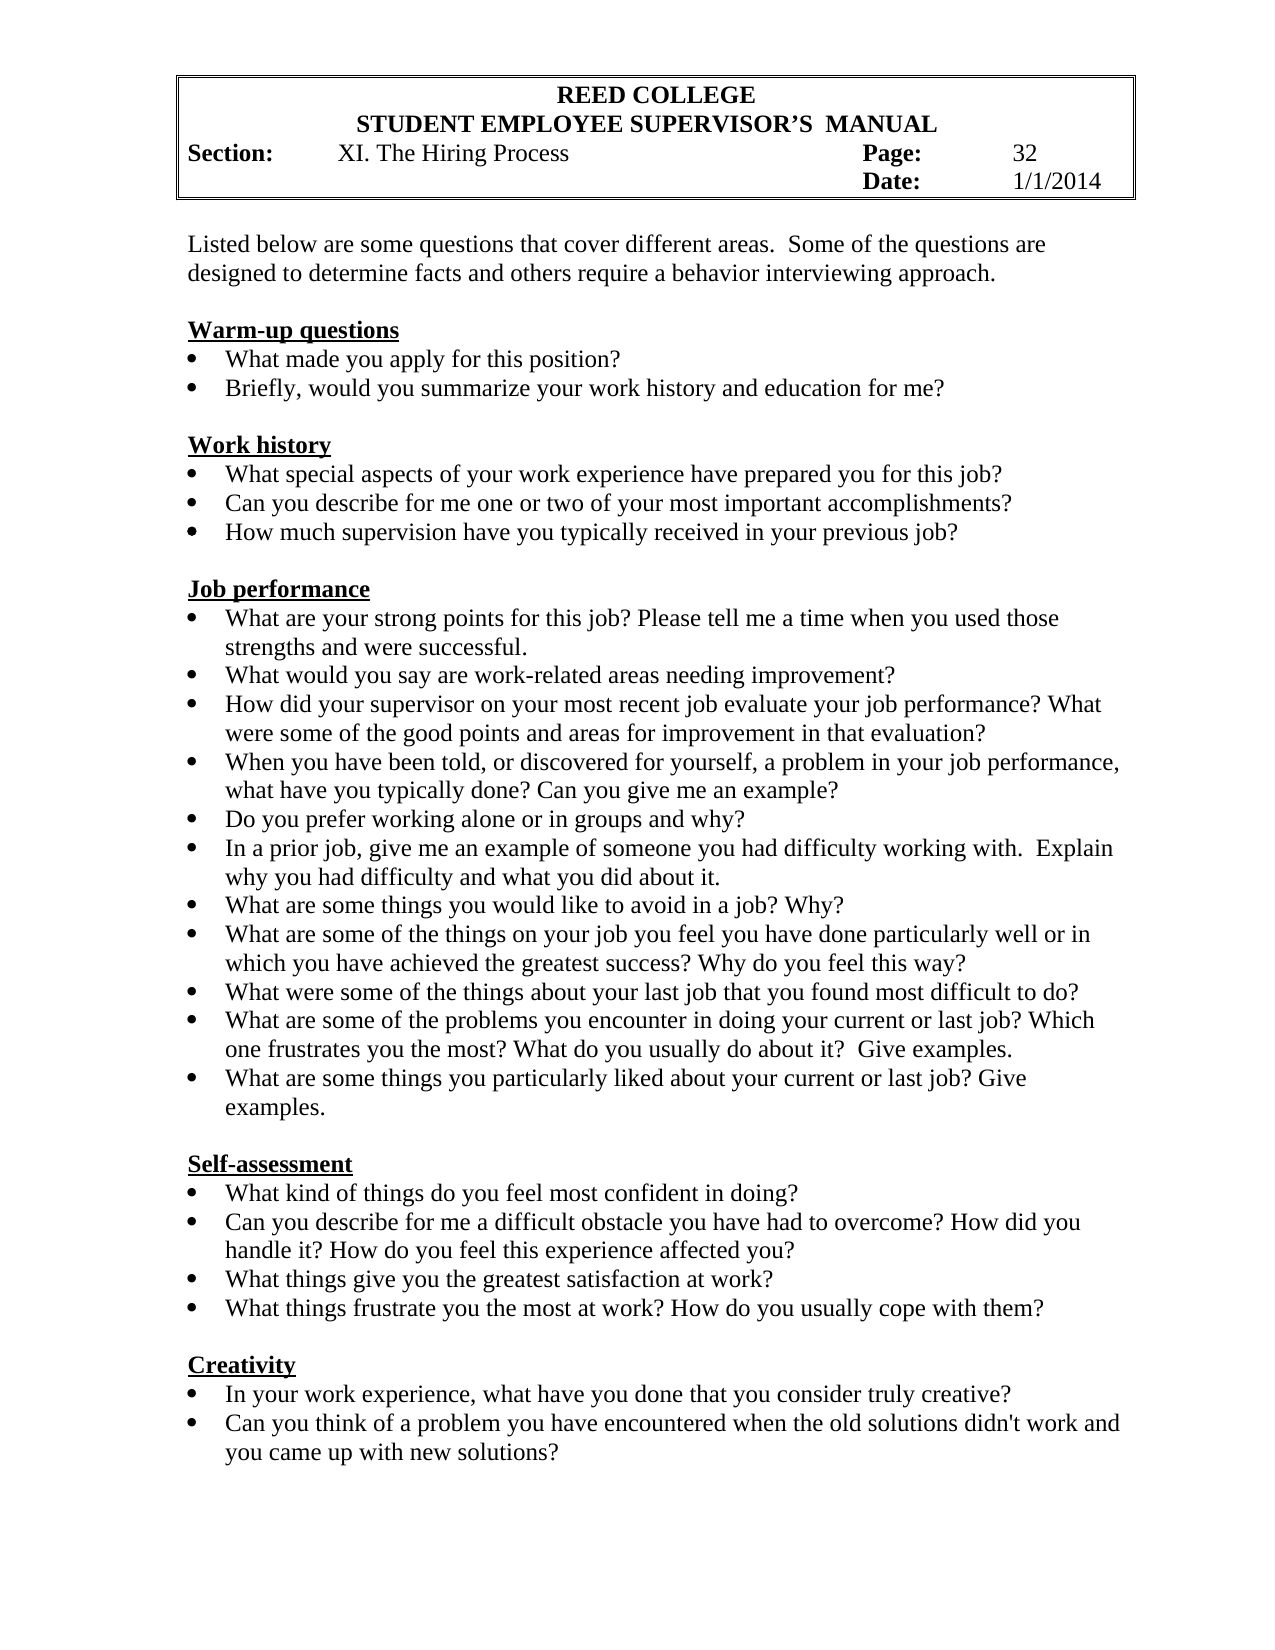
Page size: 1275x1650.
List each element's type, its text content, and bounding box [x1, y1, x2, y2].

list Can you think of a problem you have encountered when the old solutions didn't work and you came up with new solutions? [187, 1408, 1125, 1465]
list What are some things you particularly liked about your current or last job? Give examples. [187, 1063, 1125, 1120]
list Can you describe for me one or two of your most important accomplishments? [187, 488, 1125, 517]
subtitle Work history [187, 430, 1125, 459]
list What special aspects of your work experience have prepared you for this job? [187, 459, 1125, 488]
subtitle Warm-up questions [187, 315, 1125, 344]
list Do you prefer working alone or in groups and why? [187, 804, 1125, 833]
list What kind of things do you feel most confident in doing? [187, 1178, 1125, 1207]
list How did your supervisor on your most recent job evaluate your job performance? What were some of the good points and areas for improvement in that evaluation? [187, 689, 1125, 747]
list What things frustrate you the most at work? How do you usually cope with them? [187, 1293, 1125, 1322]
list Briefly, would you summarize your work history and education for me? [187, 373, 1125, 402]
list How much supervision have you typically received in your previous job? [187, 517, 1125, 545]
list What made you apply for this position? [187, 344, 1125, 373]
list In your work experience, what have you done that you consider truly creative? [187, 1379, 1125, 1408]
subtitle Self-assessment [187, 1149, 1125, 1178]
list What are some of the things on your job you feel you have done particularly well or in which you have achieved the greatest success? Why do you feel this way? [187, 919, 1125, 977]
list When you have been told, or discovered for yourself, a problem in your job performance, what have you typically done? Can you give me an example? [187, 747, 1125, 804]
text Listed below are some questions that cover different areas. Some of the questions are designed to determine facts and others require a behavior interviewing approach. [187, 229, 1125, 287]
list What were some of the things about your last job that you found most difficult to do? [187, 977, 1125, 1005]
list What things give you the greatest satisfaction at work? [187, 1264, 1125, 1293]
list What are some things you would like to avoid in a job? Why? [187, 890, 1125, 919]
list What would you say are work-related areas needing improvement? [187, 660, 1125, 689]
list Can you describe for me a difficult obstacle you have had to overcome? How did you handle it? How do you feel this experience affected you? [187, 1207, 1125, 1264]
list What are your strong points for this job? Please tell me a time when you used those strengths and were successful. [187, 603, 1125, 660]
list In a prior job, give me an example of someone you had difficulty working with. Explain why you had difficulty and what you did about it. [187, 833, 1125, 890]
list What are some of the problems you encounter in doing your current or last job? Which one frustrates you the most? What do you usually do about it? Give examples. [187, 1005, 1125, 1063]
subtitle Creativity [187, 1350, 1125, 1379]
subtitle Job performance [187, 574, 1125, 603]
